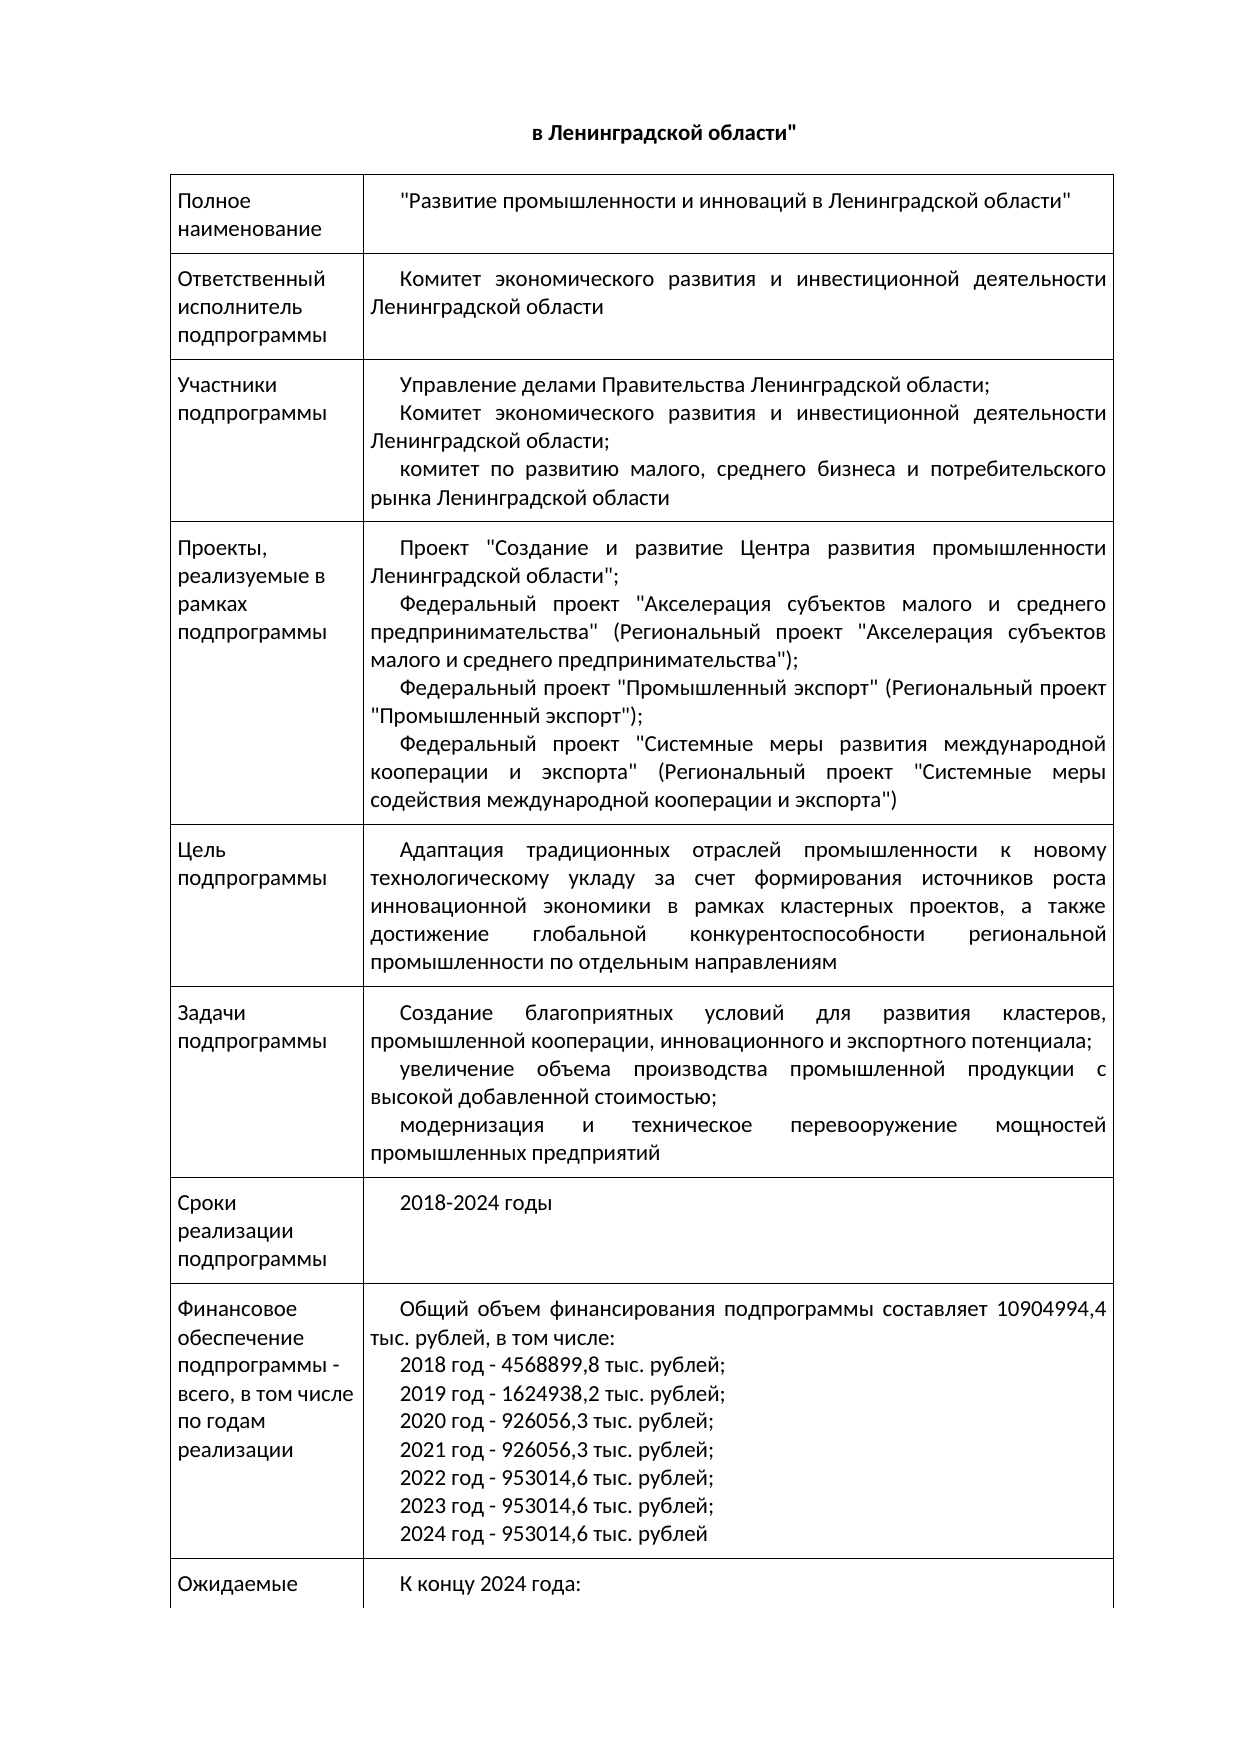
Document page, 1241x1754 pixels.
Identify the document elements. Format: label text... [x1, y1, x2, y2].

table_cell Адаптация традиционных отраслей промышленности к новому технологическому укладу за счет формирования источников роста инновационной экономики в рамках кластерных проектов, а также достижение глобальной конкурентоспособности региональной промышленности по отдельным направлениям [364, 825, 1113, 986]
table_cell Финансовое обеспечение подпрограммы - всего, в том числе по годам реализации [171, 1284, 363, 1557]
table_cell Проекты, реализуемые в рамках подпрограммы [171, 522, 363, 824]
table_cell Комитет экономического развития и инвестиционной деятельности Ленинградской области [364, 254, 1113, 359]
table_cell Проект "Создание и развитие Центра развития промышленности Ленинградской области"; Федеральный проект "Акселерация субъектов малого и среднего предпринимательства" (Региональный проект "Акселерация субъектов малого и среднего предпринимательства"); Федеральный проект "Промышленный экспорт" (Региональный проект "Промышленный экспорт"); Федеральный проект "Системные меры развития международной кооперации и экспорта" (Региональный проект "Системные меры содействия международной кооперации и экспорта") [364, 522, 1113, 824]
table_header Полное наименование [171, 175, 363, 252]
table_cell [364, 1559, 1113, 1608]
table_cell Сроки реализации подпрограммы [171, 1178, 363, 1283]
table_header "Развитие промышленности и инноваций в Ленинградской области" [364, 175, 1113, 252]
table_cell Цель подпрограммы [171, 825, 363, 986]
table_cell Общий объем финансирования подпрограммы составляет 10904994,4 тыс. рублей, в том числе: 2018 год - 4568899,8 тыс. рублей; 2019 год - 1624938,2 тыс. рублей; 2020 год - 926056,3 тыс. рублей; 2021 год - 926056,3 тыс. рублей; 2022 год - 953014,6 тыс. рублей; 2023 год - 953014,6 тыс. рублей; 2024 год - 953014,6 тыс. рублей [364, 1284, 1113, 1557]
table_cell 2018-2024 годы [364, 1178, 1113, 1283]
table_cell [171, 1559, 363, 1608]
table_cell Задачи подпрограммы [171, 987, 363, 1177]
table_cell Создание благоприятных условий для развития кластеров, промышленной кооперации, инновационного и экспортного потенциала; увеличение объема производства промышленной продукции с высокой добавленной стоимостью; модернизация и техническое перевооружение мощностей промышленных предприятий [364, 987, 1113, 1177]
table_cell Участники подпрограммы [171, 360, 363, 521]
title в Ленинградской области" [177, 118, 1152, 146]
table_cell Управление делами Правительства Ленинградской области; Комитет экономического развития и инвестиционной деятельности Ленинградской области; комитет по развитию малого, среднего бизнеса и потребительского рынка Ленинградской области [364, 360, 1113, 521]
table_cell Ответственный исполнитель подпрограммы [171, 254, 363, 359]
